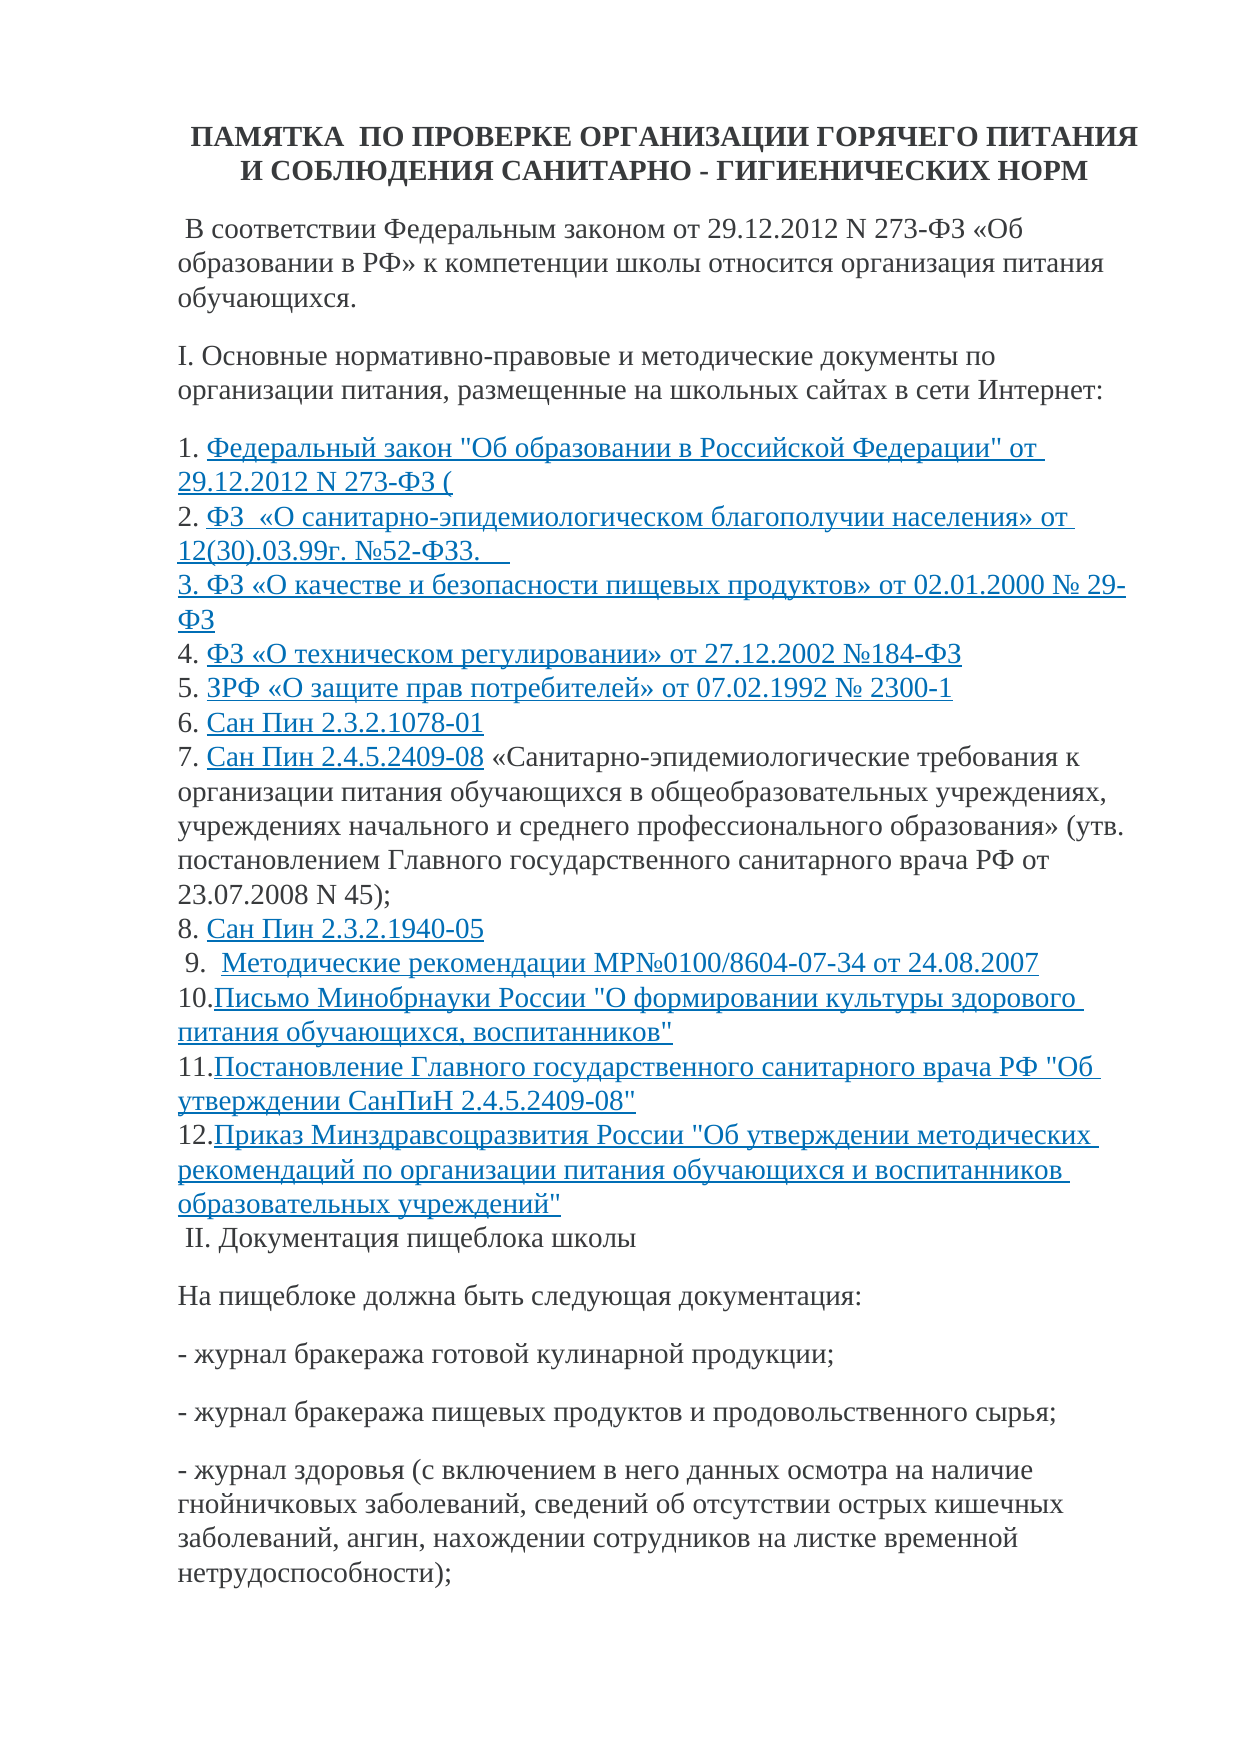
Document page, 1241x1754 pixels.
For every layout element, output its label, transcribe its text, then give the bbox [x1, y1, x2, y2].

text - журнал здоровья (с включением в него данных осмотра на наличие гнойничковых заболеваний, сведений об отсутствии острых кишечных заболеваний, ангин, нахождении сотрудников на листке временной нетрудоспособности); [177, 1451, 1152, 1588]
text 3. ФЗ «О качестве и безопасности пищевых продуктов» от 02.01.2000 № 29-ФЗ [177, 567, 1152, 635]
text 4. ФЗ «О техническом регулировании» от 27.12.2002 №184-ФЗ [177, 635, 1152, 670]
text 6. Сан Пин 2.3.2.1078-01 [177, 704, 1152, 738]
text I. Основные нормативно-правовые и методические документы по организации питания, размещенные на школьных сайтах в сети Интернет: [177, 337, 1152, 406]
text 9. Методические рекомендации МР№0100/8604-07-34 от 24.08.2007 [177, 945, 1152, 979]
text 10.Письмо Минобрнауки России "О формировании культуры здорового питания обучающихся, воспитанников" [177, 979, 1152, 1048]
text В соответствии Федеральным законом от 29.12.2012 N 273-ФЗ «Об образовании в РФ» к компетенции школы относится организация питания обучающихся. [177, 210, 1152, 313]
text 7. Сан Пин 2.4.5.2409-08 «Санитарно-эпидемиологические требования к организации питания обучающихся в общеобразовательных учреждениях, учреждениях начального и среднего профессионального образования» (утв. постановлением Главного государственного санитарного врача РФ от 23.07.2008 N 45); [177, 738, 1152, 910]
text - журнал бракеража пищевых продуктов и продовольственного сырья; [177, 1393, 1152, 1427]
text На пищеблоке должна быть следующая документация: [177, 1277, 1152, 1312]
text - журнал бракеража готовой кулинарной продукции; [177, 1335, 1152, 1370]
text 11.Постановление Главного государственного санитарного врача РФ "Об утверждении СанПиН 2.4.5.2409-08" [177, 1048, 1152, 1117]
text 12.Приказ Минздравсоцразвития России "Об утверждении методических рекомендаций по организации питания обучающихся и воспитанников образовательных учреждений" [177, 1117, 1152, 1220]
text ПАМЯТКА ПО ПРОВЕРКЕ ОРГАНИЗАЦИИ ГОРЯЧЕГО ПИТАНИЯ И СОБЛЮДЕНИЯ САНИТАРНО - ГИГИЕНИЧЕСКИХ НОРМ [177, 118, 1152, 187]
text 2. ФЗ «О санитарно-эпидемиологическом благополучии населения» от 12(30).03.99г. №52-ФЗ3. [177, 498, 1152, 567]
text 1. Федеральный закон "Об образовании в Российской Федерации" от 29.12.2012 N 273-ФЗ ( [177, 429, 1152, 498]
text 8. Сан Пин 2.3.2.1940-05 [177, 910, 1152, 945]
text II. Документация пищеблока школы [177, 1220, 1152, 1254]
text 5. ЗРФ «О защите прав потребителей» от 07.02.1992 № 2300-1 [177, 670, 1152, 704]
